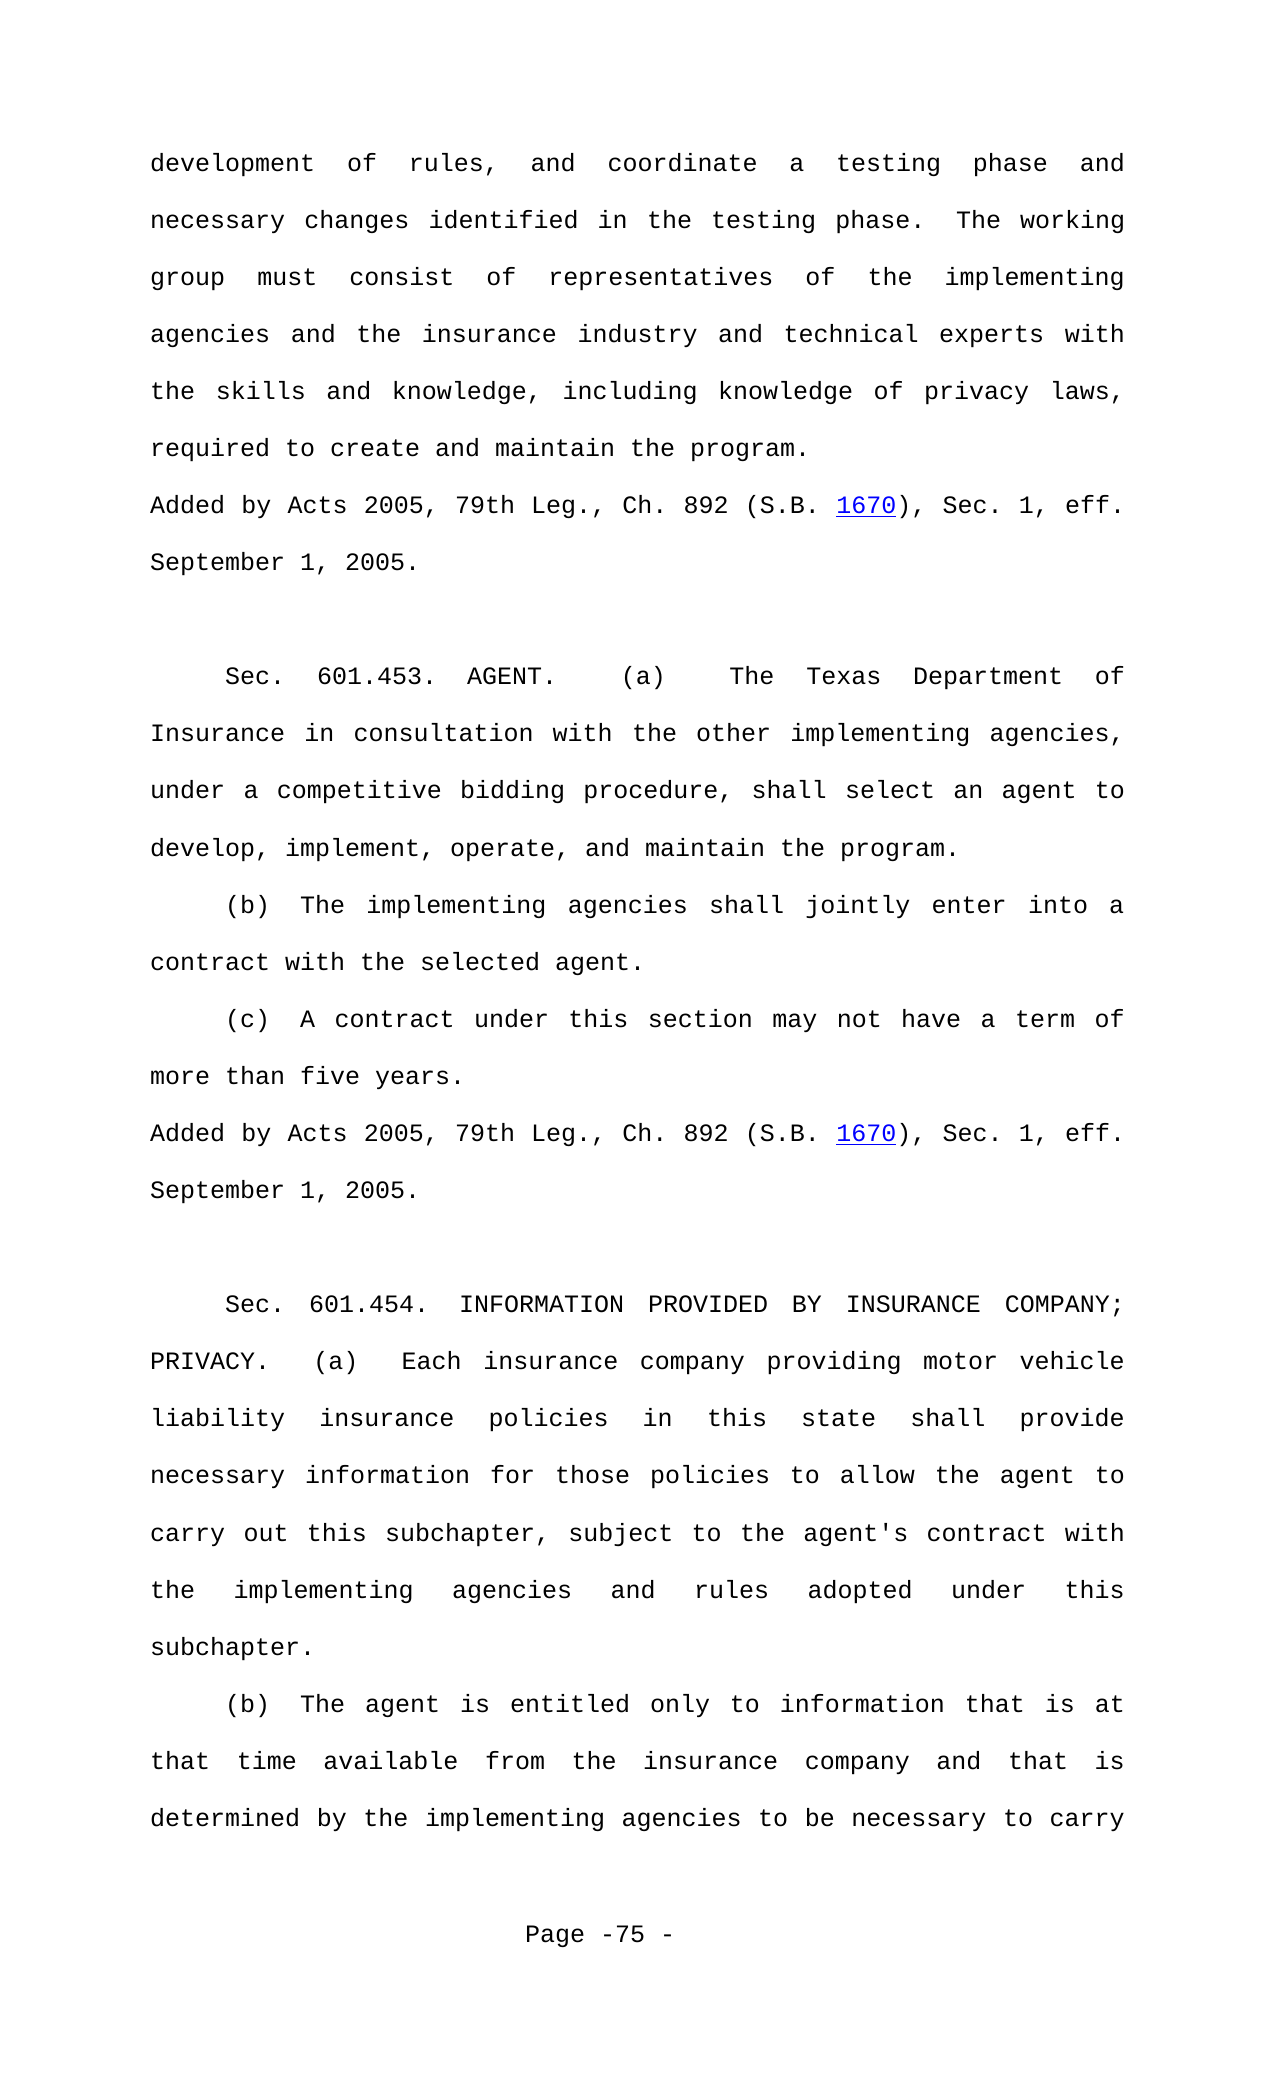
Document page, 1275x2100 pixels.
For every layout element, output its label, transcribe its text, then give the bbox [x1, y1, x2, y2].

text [150, 1691, 1125, 1834]
text Sec. 601.453. AGENT. (a) The Texas Department of Insurance in consultation with the other implementing agencies, under a competitive bidding procedure, shall select an agent to develop, implement, operate, and maintain the program. [150, 664, 1125, 863]
text (c) A contract under this section may not have a term of more than five years. [150, 1006, 1125, 1092]
text Added by Acts 2005, 79th Leg., Ch. 892 (S.B. 1670), Sec. 1, eff. September 1, 2005. [150, 1120, 1125, 1206]
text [150, 150, 1125, 464]
text (b) The implementing agencies shall jointly enter into a contract with the selected agent. [150, 892, 1125, 978]
text Added by Acts 2005, 79th Leg., Ch. 892 (S.B. 1670), Sec. 1, eff. September 1, 2005. [150, 492, 1125, 578]
text Sec. 601.454. INFORMATION PROVIDED BY INSURANCE COMPANY; PRIVACY. (a) Each insurance company providing motor vehicle liability insurance policies in this state shall provide necessary information for those policies to allow the agent to carry out this subchapter, subject to the agent's contract with the implementing agencies and rules adopted under this subchapter. [150, 1292, 1125, 1663]
